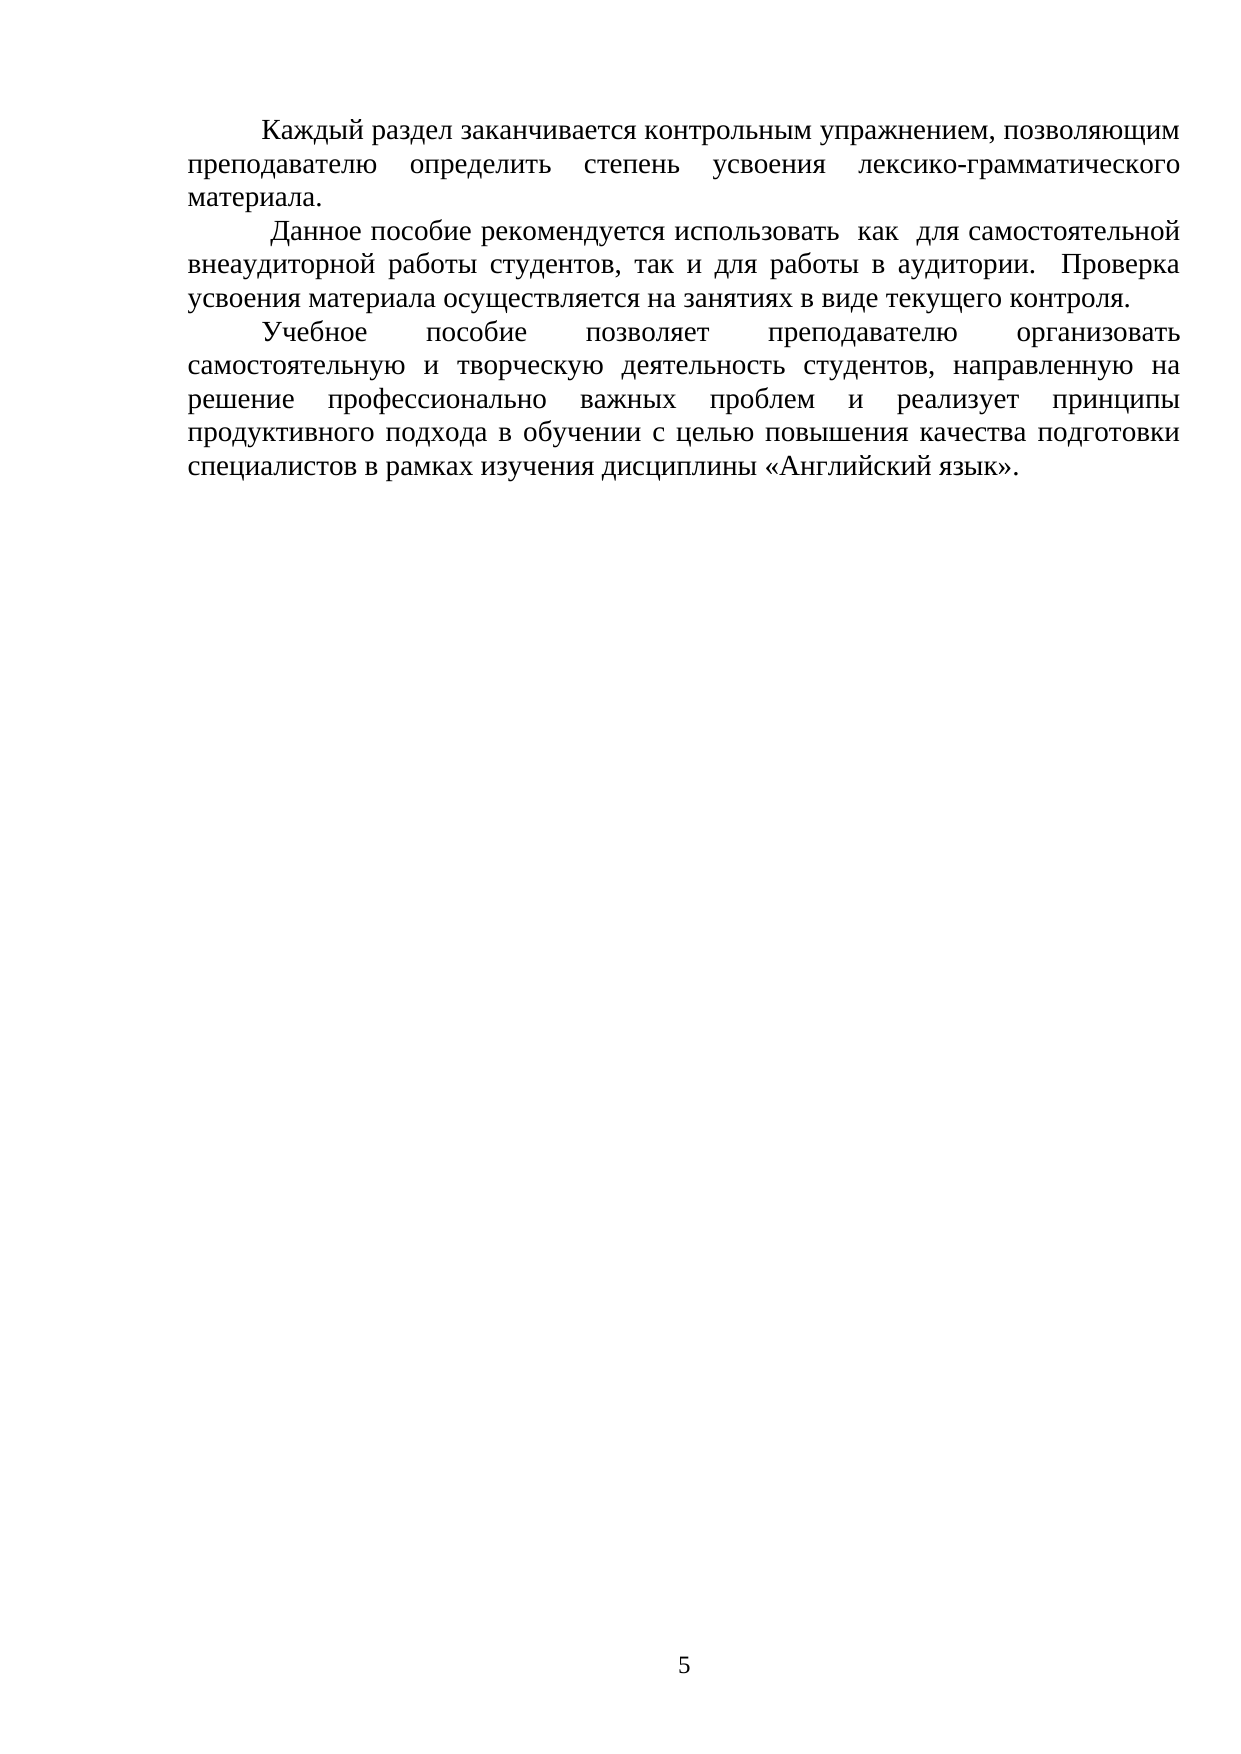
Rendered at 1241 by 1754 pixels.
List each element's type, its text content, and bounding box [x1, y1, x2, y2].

text Данное пособие рекомендуется использовать как для самостоятельной внеаудиторной работы студентов, так и для работы в аудитории. Проверка усвоения материала осуществляется на занятиях в виде текущего контроля. [187, 213, 1181, 314]
text Учебное пособие позволяет преподавателю организовать самостоятельную и творческую деятельность студентов, направленную на решение профессионально важных проблем и реализует принципы продуктивного подхода в обучении с целью повышения качества подготовки специалистов в рамках изучения дисциплины «Английский язык». [187, 314, 1181, 481]
text Каждый раздел заканчивается контрольным упражнением, позволяющим преподавателю определить степень усвоения лексико-грамматического материала. [187, 112, 1181, 213]
